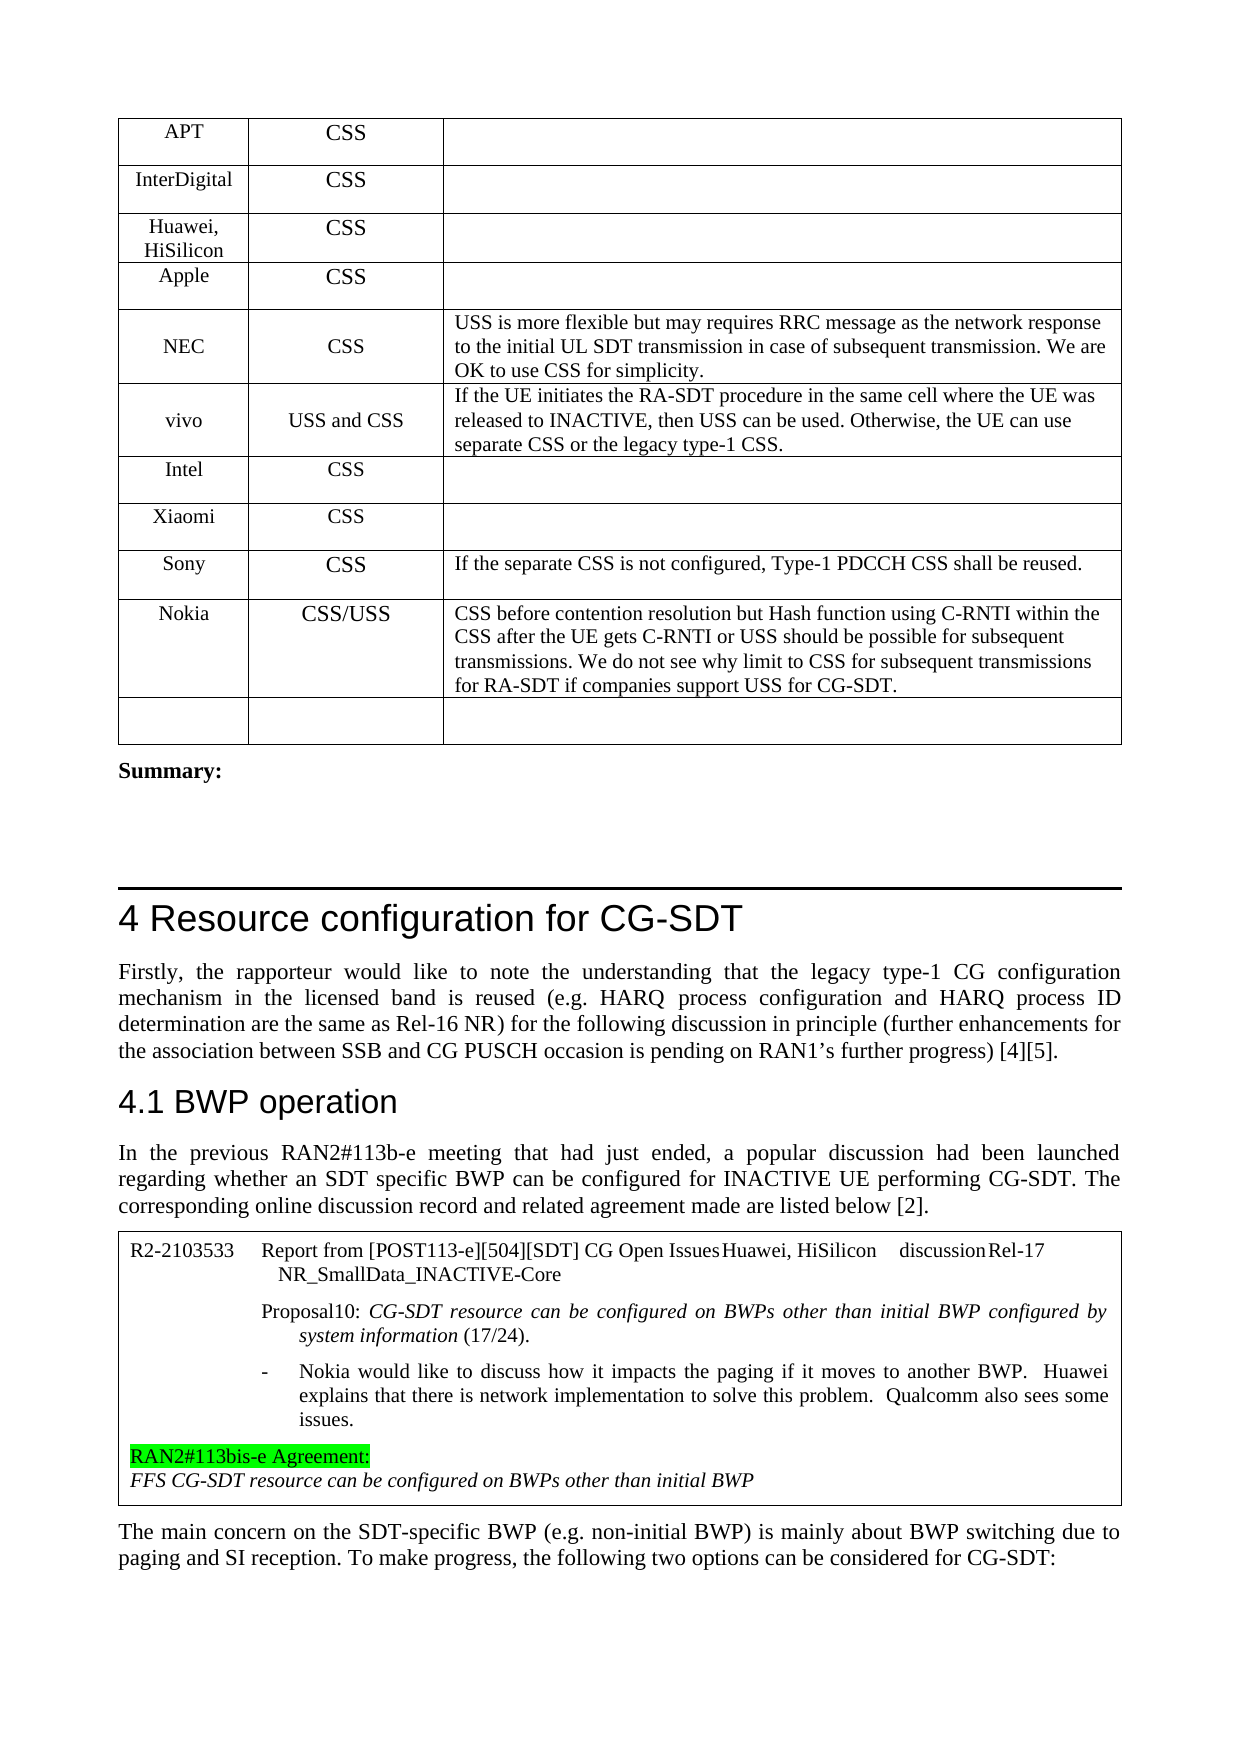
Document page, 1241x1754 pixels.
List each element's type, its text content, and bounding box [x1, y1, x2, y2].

subtitle 4 Resource configuration for CG-SDT [118, 890, 1122, 939]
table_cell [444, 504, 1121, 550]
table_cell CSS [249, 551, 443, 599]
table_cell CSS/USS [249, 600, 443, 697]
table_cell InterDigital [119, 166, 248, 213]
text In the previous RAN2#113b-e meeting that had just ended, a popular discussion had been launched regarding whether an SDT specific BWP can be configured for INACTIVE UE performing CG-SDT. The corresponding online discussion record and related agreement made are listed below [2]. [118, 1139, 1122, 1218]
table_cell CSS [249, 457, 443, 503]
table_cell [444, 698, 1121, 744]
table_cell CSS [249, 504, 443, 550]
subtitle 4.1 BWP operation [118, 1082, 1122, 1120]
table_cell Apple [119, 263, 248, 309]
table_cell vivo [119, 384, 248, 456]
table_cell If the separate CSS is not configured, Type-1 PDCCH CSS shall be reused. [444, 551, 1121, 599]
table_cell USS is more flexible but may requires RRC message as the network response to the initial UL SDT transmission in case of subsequent transmission. We are OK to use CSS for simplicity. [444, 310, 1121, 382]
text Summary: [118, 757, 1122, 784]
table_cell [444, 119, 1121, 165]
table_cell NEC [119, 310, 248, 382]
table_cell CSS [249, 166, 443, 213]
table_cell Xiaomi [119, 504, 248, 550]
table_cell [444, 263, 1121, 309]
table_cell [444, 457, 1121, 503]
table_cell [444, 166, 1121, 213]
table_cell CSS [249, 119, 443, 165]
text Firstly, the rapporteur would like to note the understanding that the legacy type-1 CG configuration mechanism in the licensed band is reused (e.g. HARQ process configuration and HARQ process ID determination are the same as Rel-16 NR) for the following discussion in principle (further enhancements for the association between SSB and CG PUSCH occasion is pending on RAN1’s further progress) [4][5]. [118, 958, 1122, 1063]
table_header R2-2103533 Report from [POST113-e][504][SDT] CG Open Issues Huawei, HiSilicon discussion Rel-17 NR_SmallData_INACTIVE-Core Proposal10: CG-SDT resource can be configured on BWPs other than initial BWP configured by system information (17/24). - Nokia would like to discuss how it impacts the paging if it moves to another BWP. Huawei explains that there is network implementation to solve this problem. Qualcomm also sees some issues. RAN2#113bis-e Agreement: FFS CG-SDT resource can be configured on BWPs other than initial BWP [119, 1232, 1121, 1504]
table_cell USS and CSS [249, 384, 443, 456]
table_cell CSS [249, 310, 443, 382]
table_cell [249, 698, 443, 744]
table_cell Sony [119, 551, 248, 599]
text The main concern on the SDT-specific BWP (e.g. non-initial BWP) is mainly about BWP switching due to paging and SI reception. To make progress, the following two options can be considered for CG-SDT: [118, 1518, 1122, 1571]
table_cell Huawei, HiSilicon [119, 214, 248, 262]
table_cell [119, 698, 248, 744]
table_cell [444, 214, 1121, 262]
table_cell CSS before contention resolution but Hash function using C-RNTI within the CSS after the UE gets C-RNTI or USS should be possible for subsequent transmissions. We do not see why limit to CSS for subsequent transmissions for RA-SDT if companies support USS for CG-SDT. [444, 600, 1121, 697]
table_cell CSS [249, 263, 443, 309]
table_cell CSS [249, 214, 443, 262]
table_cell APT [119, 119, 248, 165]
table_cell Intel [119, 457, 248, 503]
table_cell If the UE initiates the RA-SDT procedure in the same cell where the UE was released to INACTIVE, then USS can be used. Otherwise, the UE can use separate CSS or the legacy type-1 CSS. [444, 384, 1121, 456]
table_cell Nokia [119, 600, 248, 697]
